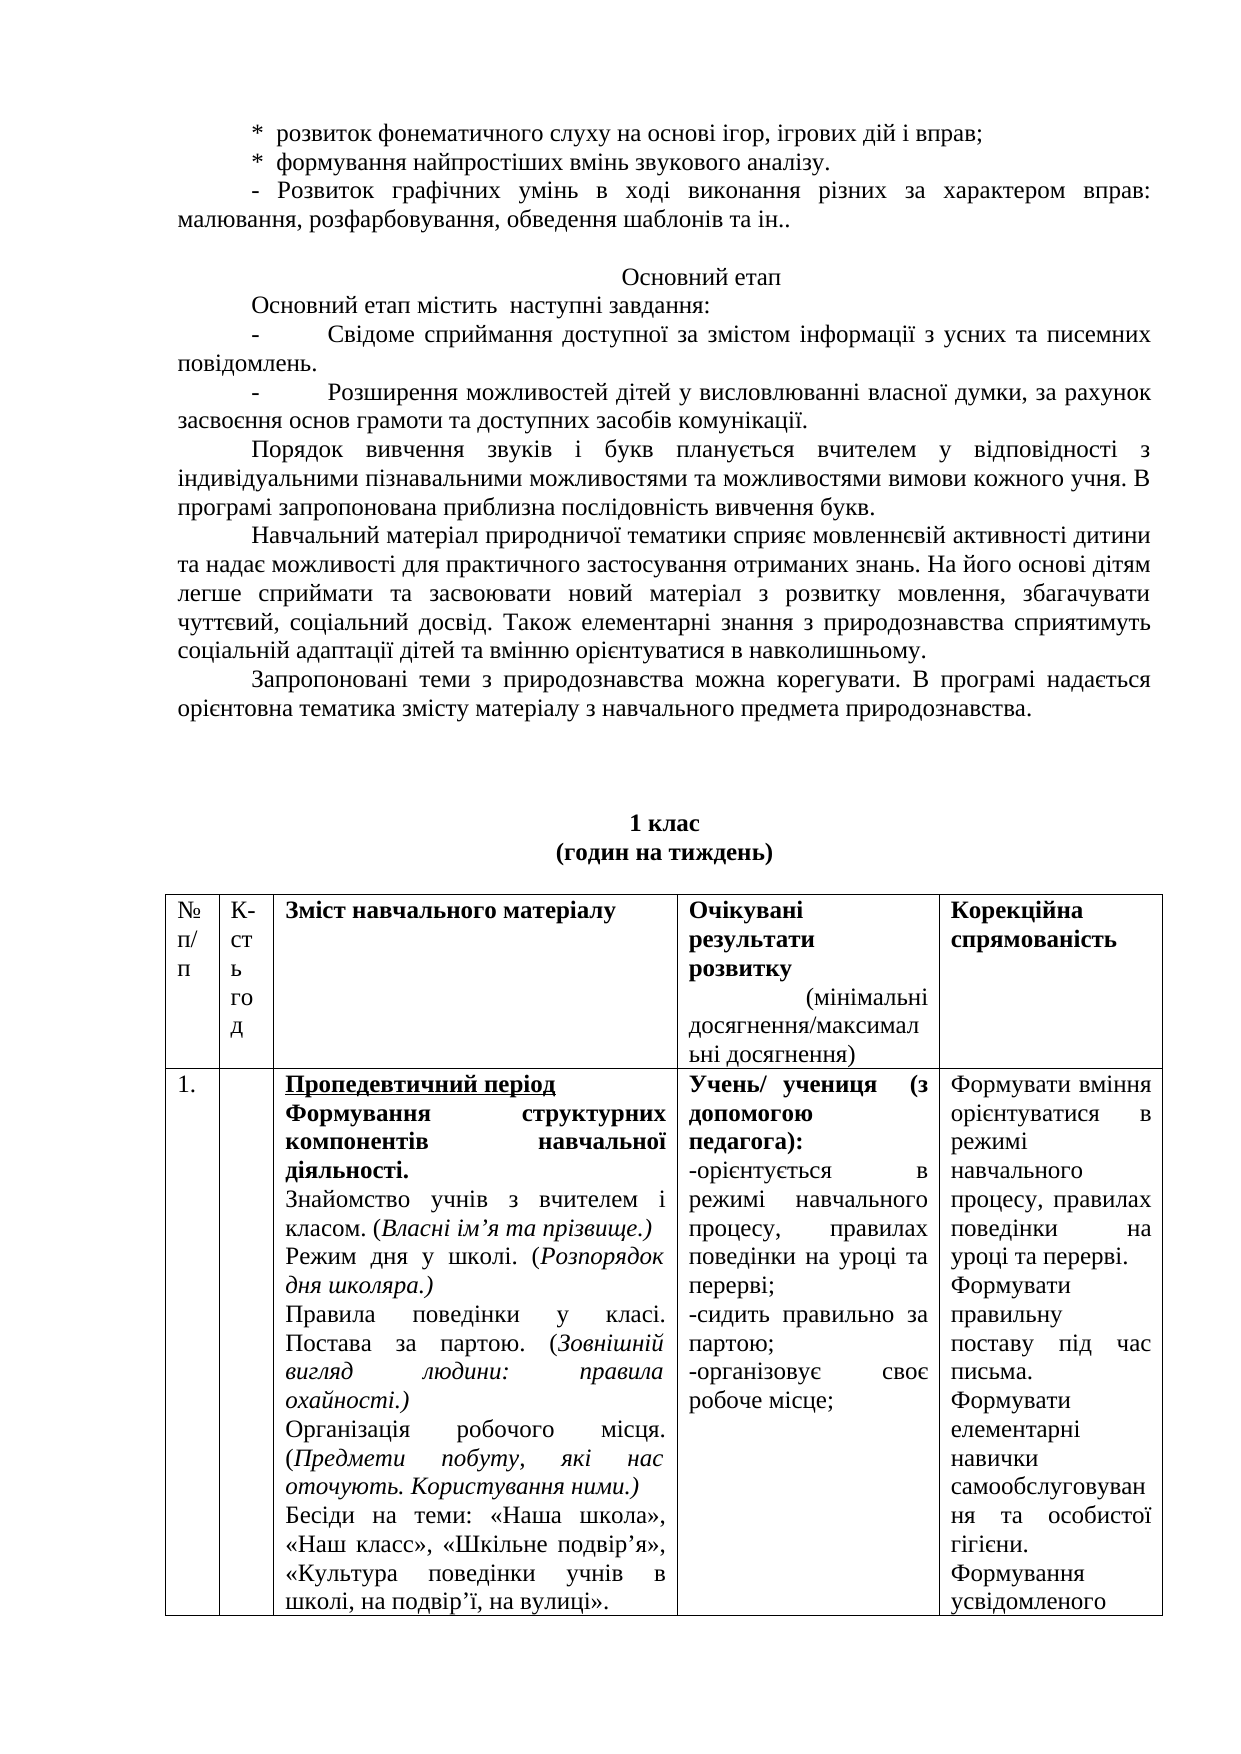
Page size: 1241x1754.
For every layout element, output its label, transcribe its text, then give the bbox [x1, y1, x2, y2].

list Розширення можливостей дітей у висловлюванні власної думки, за рахунок засвоєння основ грамоти та доступних засобів комунікації. [177, 377, 1152, 434]
text Основний етап містить наступні завдання: [177, 291, 1152, 319]
text 1 клас [177, 808, 1152, 837]
text * формування найпростіших вмінь звукового аналізу. [177, 147, 1152, 176]
table_header Корекційна спрямованість [940, 895, 1162, 1068]
text - Розвиток графічних умінь в ході виконання різних за характером вправ: малювання, розфарбовування, обведення шаблонів та ін.. [177, 176, 1152, 233]
text Навчальний матеріал природничої тематики сприяє мовленнєвій активності дитини та надає можливості для практичного застосування отриманих знань. На його основі дітям легше сприймати та засвоювати новий матеріал з розвитку мовлення, збагачувати чуттєвий, соціальний досвід. Також елементарні знання з природознавства сприятимуть соціальній адаптації дітей та вмінню орієнтуватися в навколишньому. [177, 521, 1152, 664]
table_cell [274, 1069, 677, 1615]
list Свідоме сприймання доступної за змістом інформації з усних та писемних повідомлень. [177, 319, 1152, 377]
text (годин на тиждень) [177, 837, 1152, 866]
text * розвиток фонематичного слуху на основі ігор, ігрових дій і вправ; [177, 118, 1152, 147]
table_cell 1. [166, 1069, 219, 1615]
table_header Очікувані результати розвитку (мінімальні досягнення/максимальні досягнення) [678, 895, 939, 1068]
table_header К-сть год [220, 895, 273, 1068]
text Основний етап [177, 262, 1152, 291]
table_header Зміст навчального матеріалу [274, 895, 677, 1068]
table_header № п/п [166, 895, 219, 1068]
table_cell [220, 1069, 273, 1615]
text Порядок вивчення звуків і букв планується вчителем у відповідності з індивідуальними пізнавальними можливостями та можливостями вимови кожного учня. В програмі запропонована приблизна послідовність вивчення букв. [177, 434, 1152, 521]
text Запропоновані теми з природознавства можна корегувати. В програмі надається орієнтовна тематика змісту матеріалу з навчального предмета природознавства. [177, 664, 1152, 722]
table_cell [678, 1069, 939, 1615]
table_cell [940, 1069, 1162, 1615]
